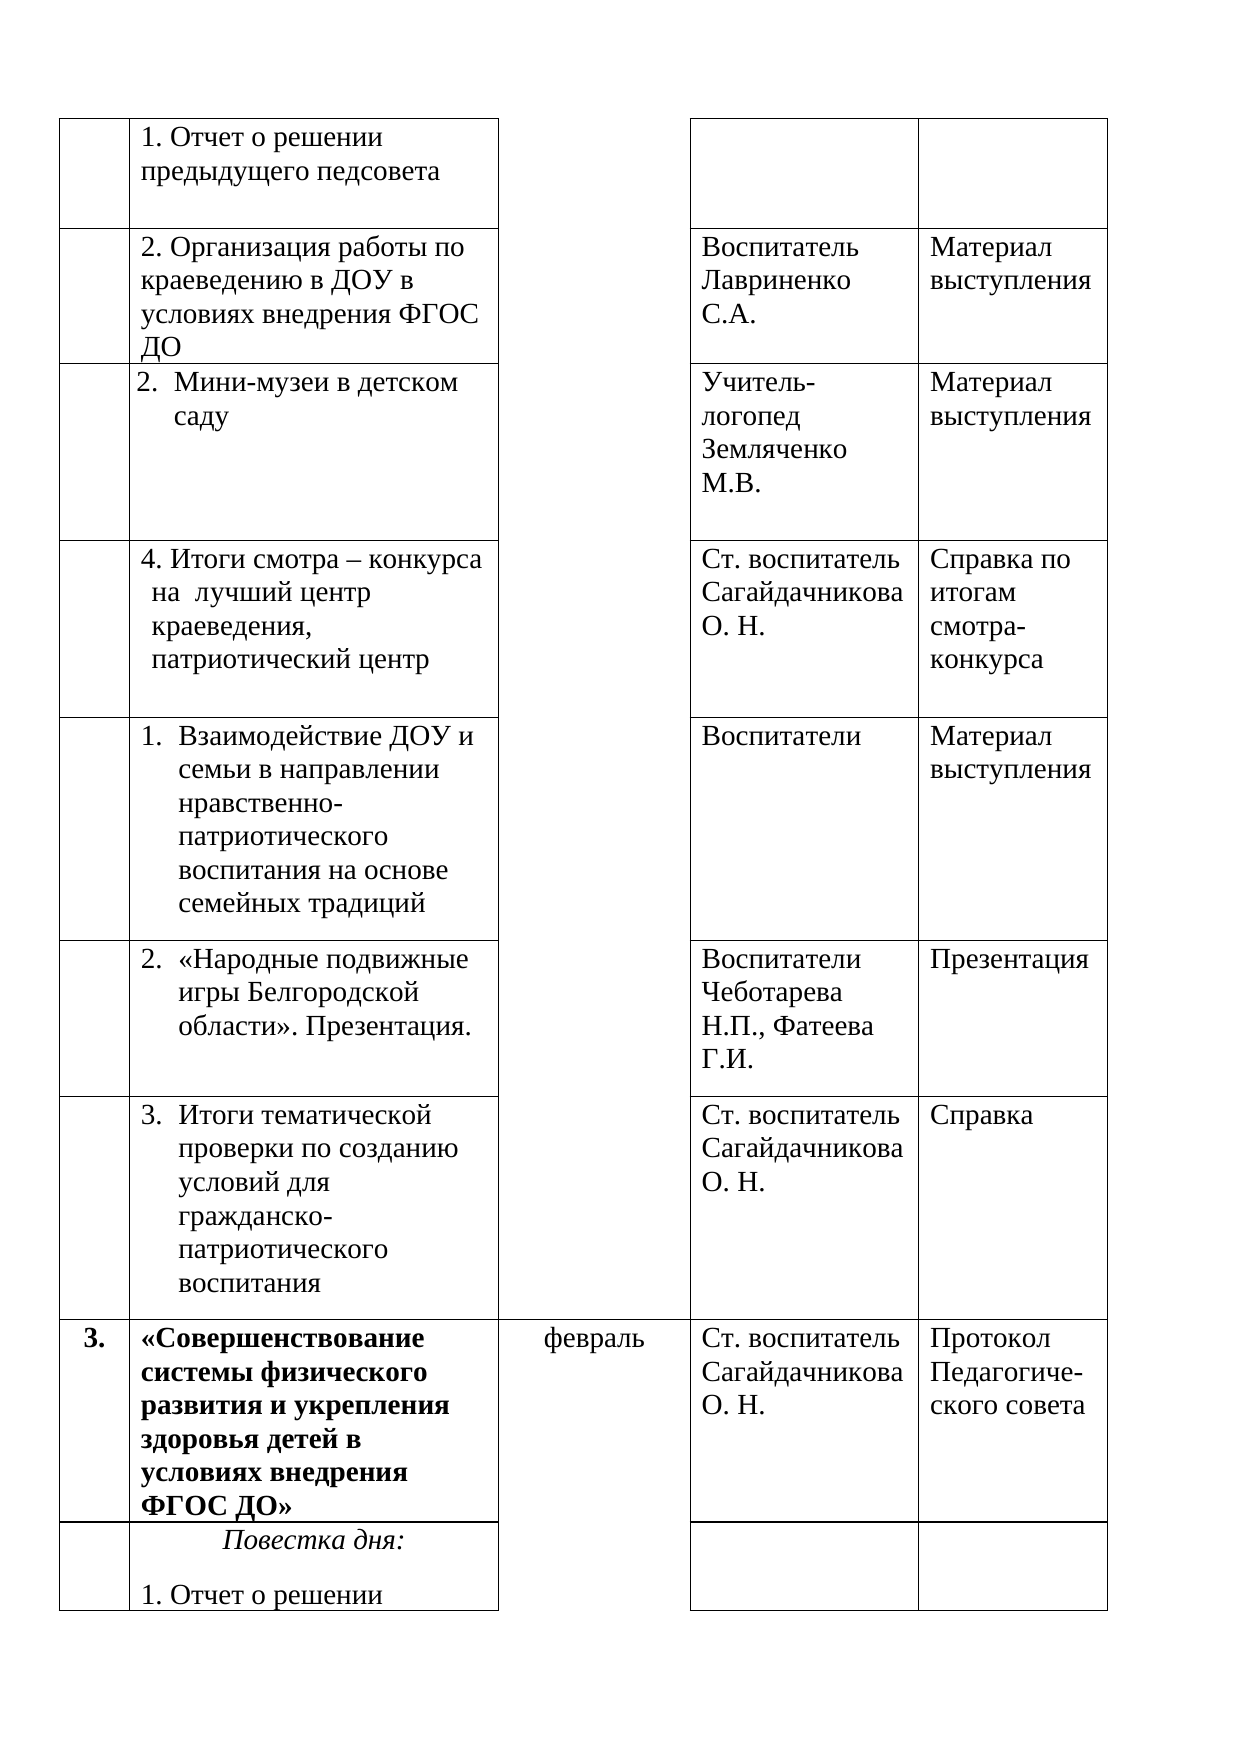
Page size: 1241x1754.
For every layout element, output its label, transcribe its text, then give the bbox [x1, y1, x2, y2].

table_cell Воспитатели [691, 718, 918, 940]
table_cell [919, 119, 1107, 228]
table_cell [130, 1523, 498, 1610]
table_cell Материал выступления [919, 718, 1107, 940]
table_cell Мини-музеи в детском саду [130, 364, 498, 540]
table_cell Ст. воспитатель Сагайдачникова О. Н. [691, 541, 918, 717]
table_cell [60, 119, 129, 228]
table_cell Взаимодействие ДОУ и семьи в направлении нравственно-патриотического воспитания на основе семейных традиций [130, 718, 498, 940]
table_cell [60, 541, 129, 717]
table_cell Справка по итогам смотра-конкурса [919, 541, 1107, 717]
table_cell Воспитатель Лавриненко С.А. [691, 229, 918, 363]
table_cell 3. [60, 1320, 129, 1521]
table_cell Справка [919, 1097, 1107, 1319]
table_cell [60, 229, 129, 363]
table_cell Презентация [919, 941, 1107, 1096]
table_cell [130, 119, 498, 228]
table_cell Учитель-логопед Земляченко М.В. [691, 364, 918, 540]
table_cell Протокол Педагогиче-ского совета [919, 1320, 1107, 1521]
table_cell Итоги тематической проверки по созданию условий для гражданско-патриотического воспитания [130, 1097, 498, 1319]
table_cell Материал выступления [919, 229, 1107, 363]
table_cell Ст. воспитатель Сагайдачникова О. Н. [691, 1097, 918, 1319]
table_cell февраль [499, 1320, 690, 1610]
table_cell [60, 718, 129, 940]
table_cell Ст. воспитатель Сагайдачникова О. Н. [691, 1320, 918, 1521]
table_cell 4. Итоги смотра – конкурса на лучший центр краеведения, патриотический центр [130, 541, 498, 717]
table_cell Материал выступления [919, 364, 1107, 540]
table_cell «Народные подвижные игры Белгородской области». Презентация. [130, 941, 498, 1096]
table_cell Воспитатели Чеботарева Н.П., Фатеева Г.И. [691, 941, 918, 1096]
table_cell [60, 941, 129, 1096]
table_cell [60, 1523, 129, 1610]
table_cell [60, 1097, 129, 1319]
table_cell «Совершенствование системы физического развития и укрепления здоровья детей в условиях внедрения ФГОС ДО» [130, 1320, 498, 1521]
table_cell [60, 364, 129, 540]
table_cell [919, 1523, 1107, 1610]
table_cell 2. Организация работы по краеведению в ДОУ в условиях внедрения ФГОС ДО [130, 229, 498, 363]
table_cell [691, 1523, 918, 1610]
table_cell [691, 119, 918, 228]
